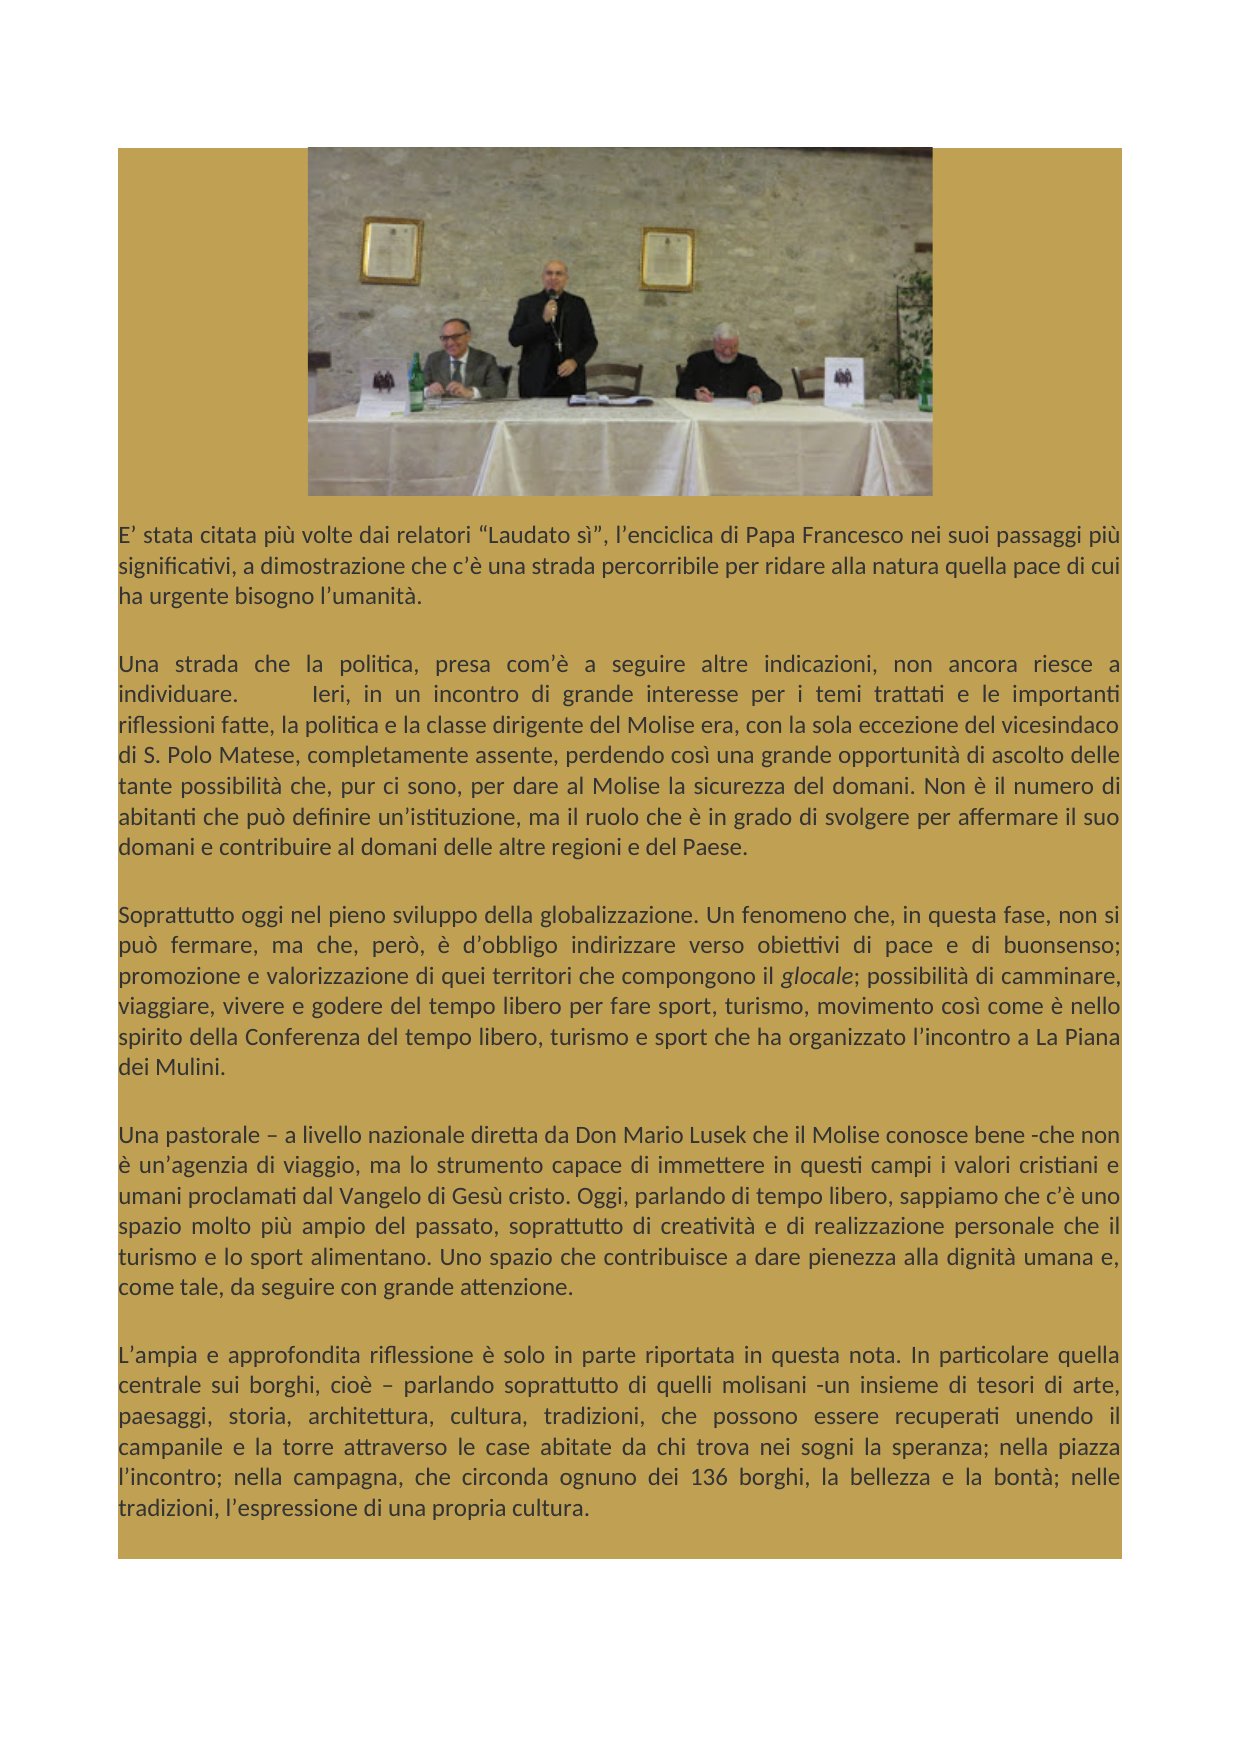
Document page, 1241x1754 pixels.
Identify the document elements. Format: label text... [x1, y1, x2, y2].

text Soprattutto oggi nel pieno sviluppo della globalizzazione. Un fenomeno che, in questa fase, non si può fermare, ma che, però, è d’obbligo indirizzare verso obiettivi di pace e di buonsenso; promozione e valorizzazione di quei territori che compongono il glocale; possibilità di camminare, viaggiare, vivere e godere del tempo libero per fare sport, turismo, movimento così come è nello spirito della Conferenza del tempo libero, turismo e sport che ha organizzato l’incontro a La Piana dei Mulini. [118, 899, 1122, 1082]
text Una pastorale – a livello nazionale diretta da Don Mario Lusek che il Molise conosce bene -che non è un’agenzia di viaggio, ma lo strumento capace di immettere in questi campi i valori cristiani e umani proclamati dal Vangelo di Gesù cristo. Oggi, parlando di tempo libero, sappiamo che c’è uno spazio molto più ampio del passato, soprattutto di creatività e di realizzazione personale che il turismo e lo sport alimentano. Uno spazio che contribuisce a dare pienezza alla dignità umana e, come tale, da seguire con grande attenzione. [118, 1119, 1122, 1302]
text L’ampia e approfondita riflessione è solo in parte riportata in questa nota. In particolare quella centrale sui borghi, cioè – parlando soprattutto di quelli molisani -un insieme di tesori di arte, paesaggi, storia, architettura, cultura, tradizioni, che possono essere recuperati unendo il campanile e la torre attraverso le case abitate da chi trova nei sogni la speranza; nella piazza l’incontro; nella campagna, che circonda ognuno dei 136 borghi, la bellezza e la bontà; nelle tradizioni, l’espressione di una propria cultura. [118, 1339, 1122, 1522]
text Una strada che la politica, presa com’è a seguire altre indicazioni, non ancora riesce a individuare. Ieri, in un incontro di grande interesse per i temi trattati e le importanti riflessioni fatte, la politica e la classe dirigente del Molise era, con la sola eccezione del vicesindaco di S. Polo Matese, completamente assente, perdendo così una grande opportunità di ascolto delle tante possibilità che, pur ci sono, per dare al Molise la sicurezza del domani. Non è il numero di abitanti che può definire un’istituzione, ma il ruolo che è in grado di svolgere per affermare il suo domani e contribuire al domani delle altre regioni e del Paese. [118, 648, 1122, 862]
picture [307, 147, 933, 496]
text E’ stata citata più volte dai relatori “Laudato sì”, l’enciclica di Papa Francesco nei suoi passaggi più significativi, a dimostrazione che c’è una strada percorribile per ridare alla natura quella pace di cui ha urgente bisogno l’umanità. [118, 519, 1122, 611]
